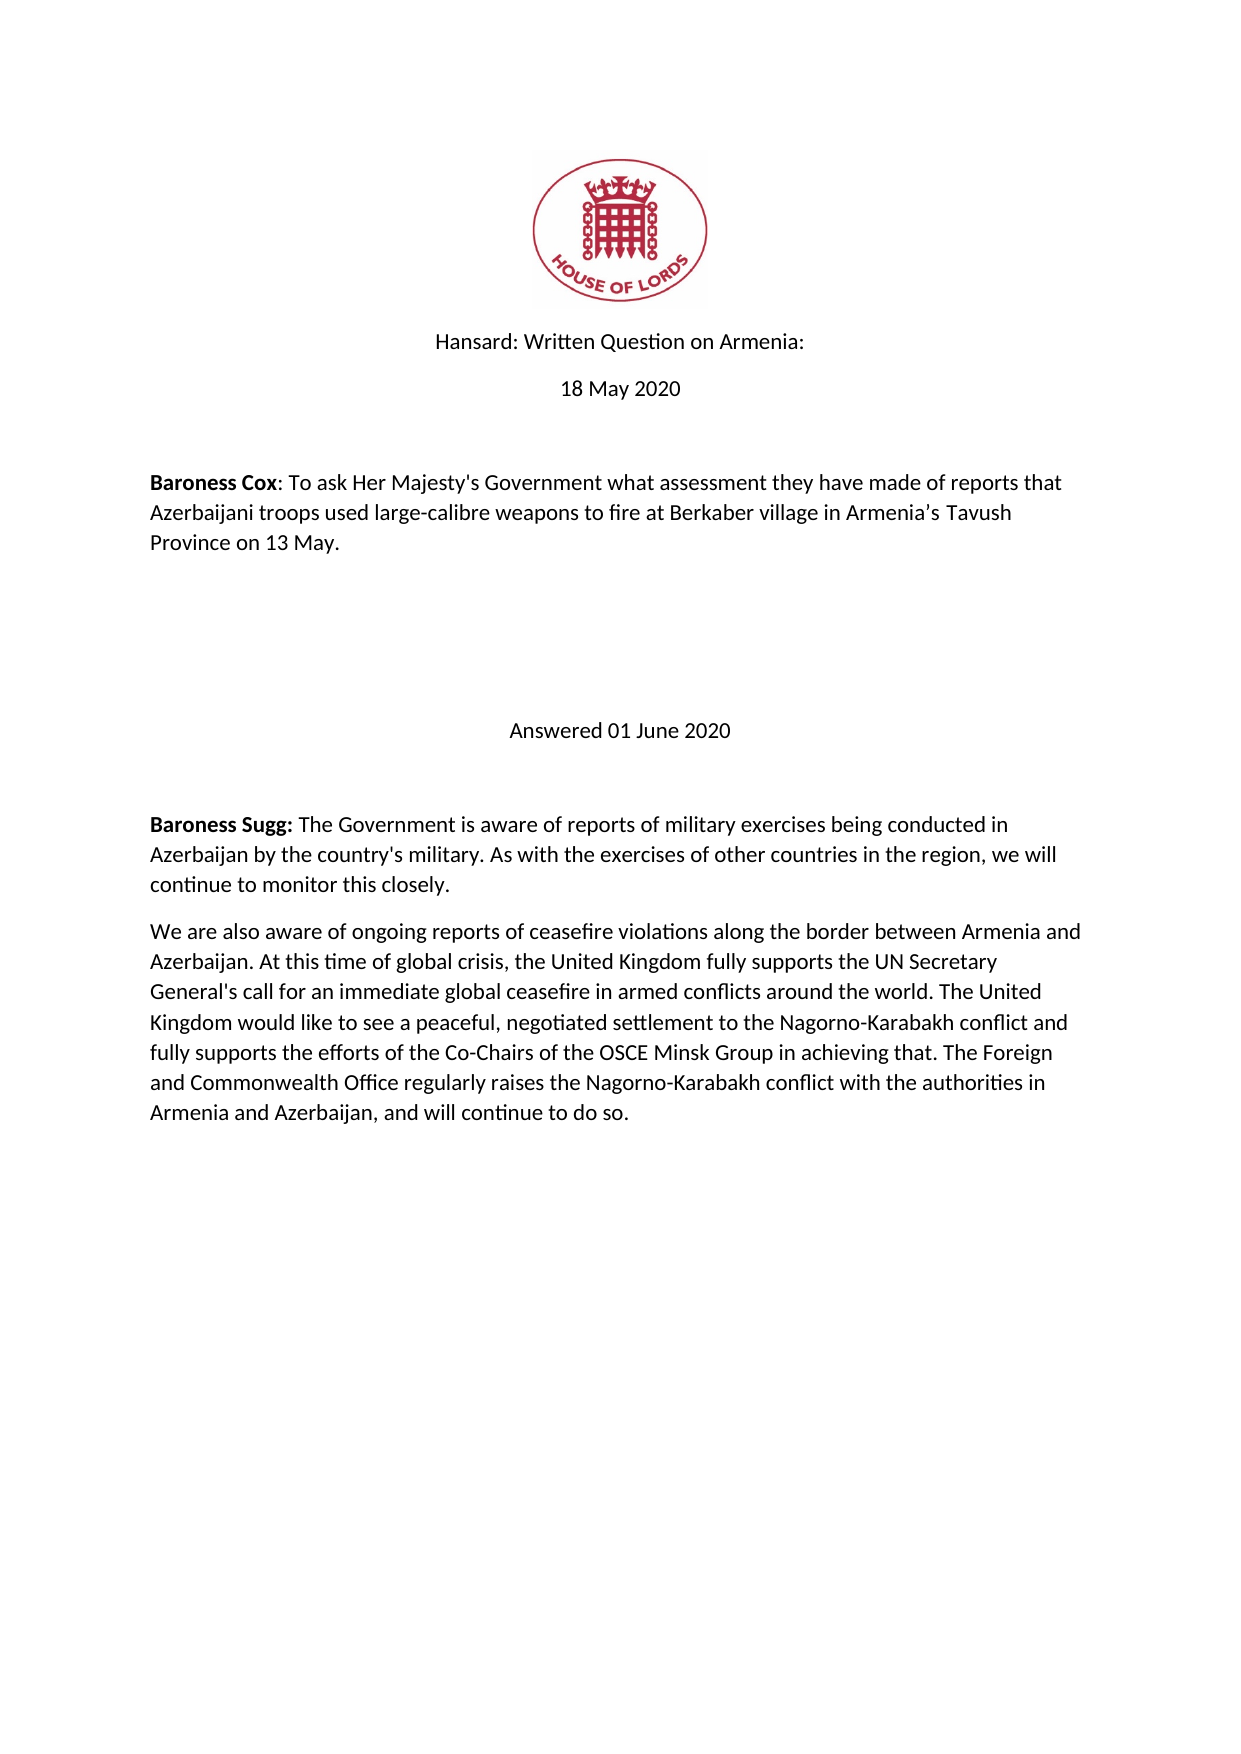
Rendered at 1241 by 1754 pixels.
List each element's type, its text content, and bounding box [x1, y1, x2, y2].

text Answered 01 June 2020 [150, 716, 1090, 744]
text 18 May 2020 [150, 374, 1090, 402]
text Baroness Sugg: The Government is aware of reports of military exercises being conducted in Azerbaijan by the country's military. As with the exercises of other countries in the region, we will continue to monitor this closely. [150, 810, 1090, 898]
text We are also aware of ongoing reports of ceasefire violations along the border between Armenia and Azerbaijan. At this time of global crisis, the United Kingdom fully supports the UN Secretary General's call for an immediate global ceasefire in armed conflicts around the world. The United Kingdom would like to see a peaceful, negotiated settlement to the Nagorno-Karabakh conflict and fully supports the efforts of the Co-Chairs of the OSCE Minsk Group in achieving that. The Foreign and Commonwealth Office regularly raises the Nagorno-Karabakh conflict with the authorities in Armenia and Azerbaijan, and will continue to do so. [150, 917, 1090, 1126]
text Hansard: Written Question on Armenia: [150, 327, 1090, 356]
text Baroness Cox: To ask Her Majesty's Government what assessment they have made of reports that Azerbaijani troops used large-calibre weapons to fire at Berkaber village in Armenia’s Tavush Province on 13 May. [150, 468, 1090, 557]
picture [532, 150, 709, 309]
